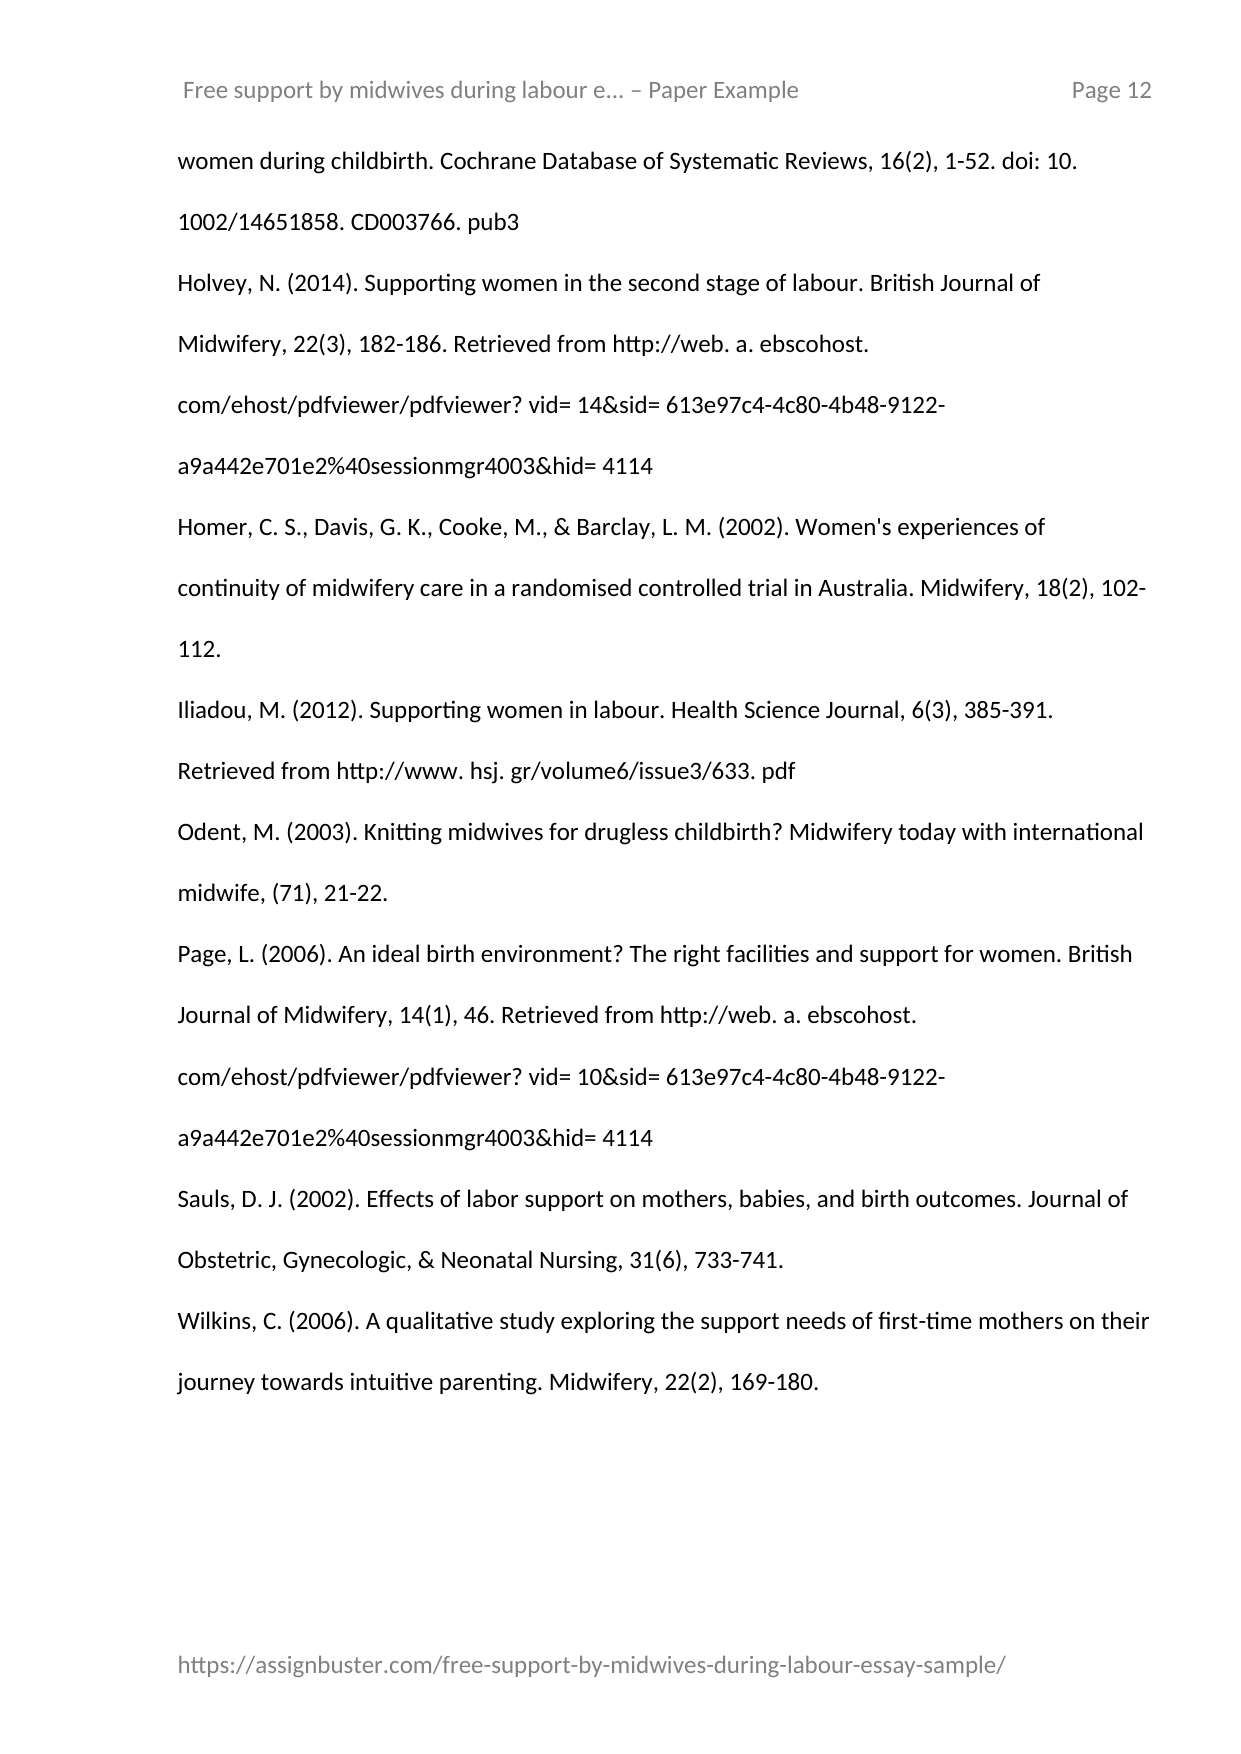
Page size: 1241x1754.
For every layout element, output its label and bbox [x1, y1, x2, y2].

text [177, 145, 1152, 1396]
